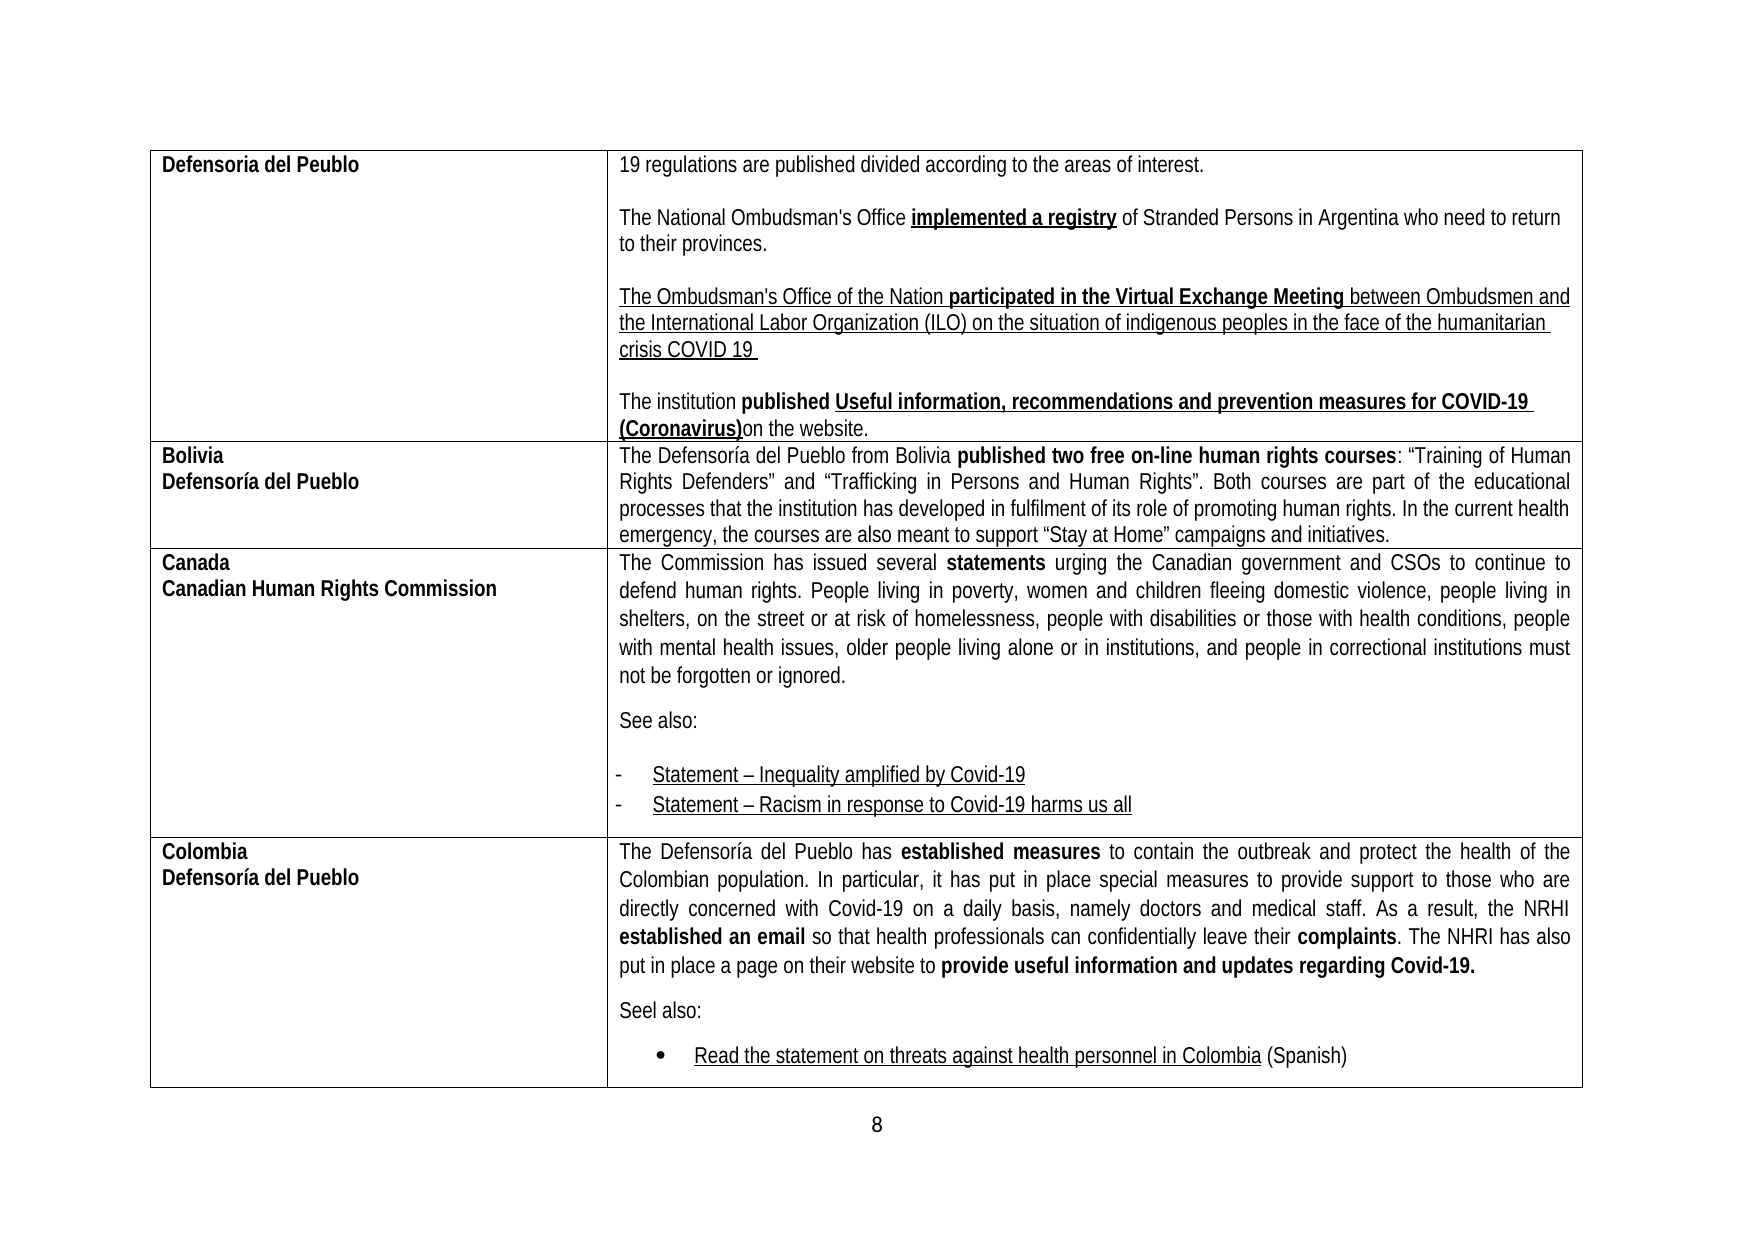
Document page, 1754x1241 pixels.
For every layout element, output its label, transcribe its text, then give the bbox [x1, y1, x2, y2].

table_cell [608, 838, 1582, 1087]
table_cell Bolivia Defensoría del Pueblo [151, 442, 607, 547]
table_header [151, 151, 607, 441]
table_cell Canada Canadian Human Rights Commission [151, 549, 607, 837]
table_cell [151, 838, 607, 1087]
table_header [608, 151, 1582, 441]
table_cell The Commission has issued several statements urging the Canadian government and CSOs to continue to defend human rights. People living in poverty, women and children fleeing domestic violence, people living in shelters, on the street or at risk of homelessness, people with disabilities or those with health conditions, people with mental health issues, older people living alone or in institutions, and people in correctional institutions must not be forgotten or ignored. See also: Statement – Inequality amplified by Covid-19 Statement – Racism in response to Covid-19 harms us all [608, 549, 1582, 837]
table_cell The Defensoría del Pueblo from Bolivia published two free on-line human rights courses: “Training of Human Rights Defenders” and “Trafficking in Persons and Human Rights”. Both courses are part of the educational processes that the institution has developed in fulfilment of its role of promoting human rights. In the current health emergency, the courses are also meant to support “Stay at Home” campaigns and initiatives. [608, 442, 1582, 547]
